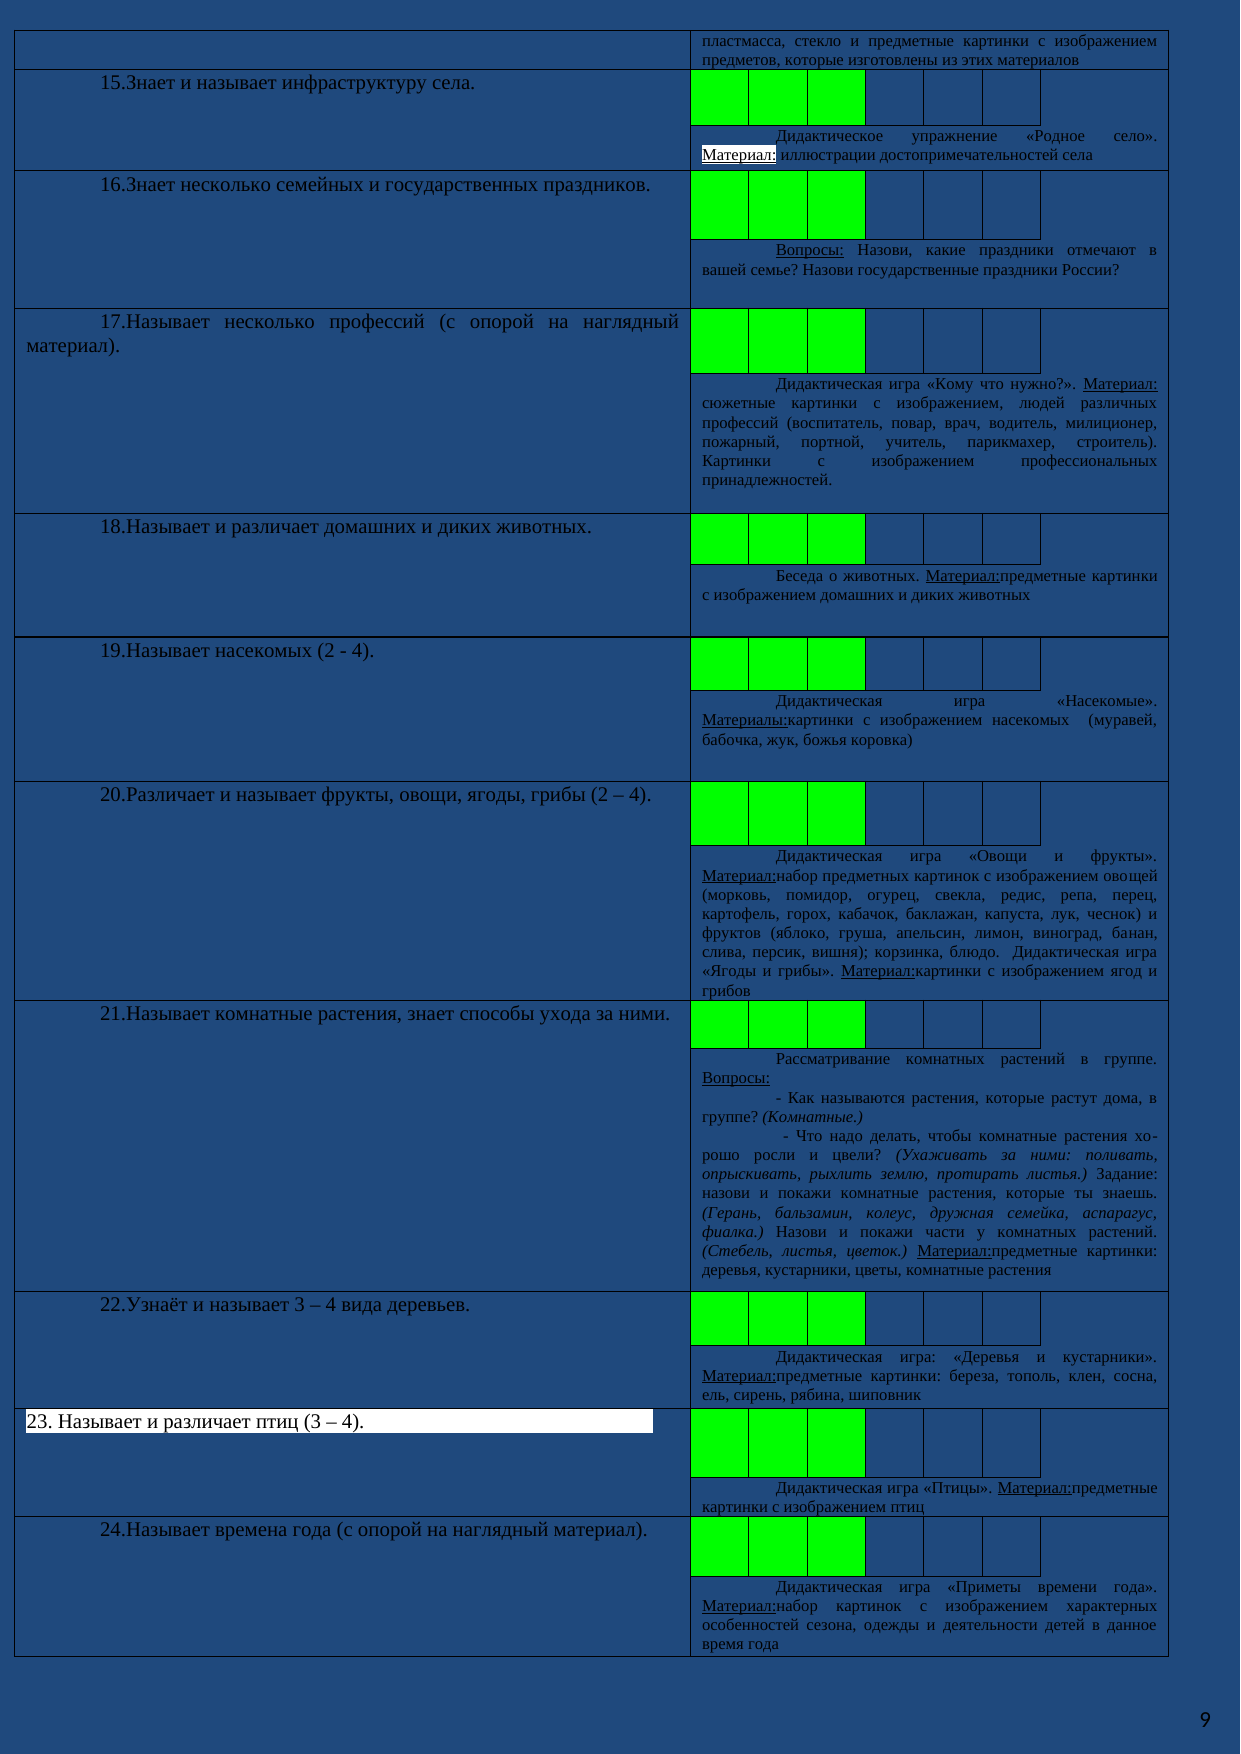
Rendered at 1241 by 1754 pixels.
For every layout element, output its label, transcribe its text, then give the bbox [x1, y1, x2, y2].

table_cell [924, 782, 982, 845]
table_cell Дидактическая игра: «Деревья и кустарники». Материал:предметные картинки: береза, тополь, клен, сосна, ель, сирень, рябина, шиповник [691, 1345, 1168, 1408]
table_cell [983, 70, 1040, 125]
table_cell [691, 171, 748, 239]
table_cell [983, 782, 1040, 845]
table_cell [924, 638, 982, 690]
table_cell [808, 1517, 865, 1576]
table_cell [1041, 70, 1168, 125]
table_cell [808, 1001, 865, 1048]
table_cell Рассматривание комнатных растений в группе. Вопросы: - Как называются растения, которые растут дома, в группе? (Комнатные.) - Что надо делать, чтобы комнатные растения хорошо росли и цвели? (Ухаживать за ними: поливать, опрыскивать, рыхлить землю, протирать листья.) Задание: назови и покажи комнатные растения, которые ты знаешь. (Герань, бальзамин, колеус, дружная семейка, аспарагус, фиалка.) Назови и покажи части у комнатных растений. (Стебель, листья, цветок.) Материал:предметные картинки: деревья, кустарники, цветы, комнатные растения [691, 1048, 1168, 1291]
table_cell [749, 514, 807, 564]
table_cell [924, 1001, 982, 1048]
table_cell [983, 1409, 1040, 1477]
table_cell [924, 1517, 982, 1576]
table_cell [1041, 309, 1168, 373]
table_cell [866, 782, 923, 845]
table_cell [749, 309, 807, 373]
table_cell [691, 31, 1168, 69]
table_cell [749, 1292, 807, 1345]
table_cell [1041, 1517, 1168, 1576]
table_cell Дидактическая игра «Приметы времени года». Материал:набор картинок с изображением характерных особенностей сезона, одежды и деятельности детей в данное время года [691, 1576, 1168, 1656]
table_cell [866, 1001, 923, 1048]
table_cell [924, 70, 982, 125]
table_cell [866, 514, 923, 564]
table_cell Дидактическое упражнение «Родное село». Материал: иллюстрации достопримечательностей села [691, 125, 1168, 170]
table_cell 23. Называет и различает птиц (3 – 4). [15, 1409, 690, 1516]
table_cell 17.Называет несколько профессий (с опорой на наглядный материал). [15, 309, 690, 513]
table_cell [808, 514, 865, 564]
table_cell [691, 1001, 748, 1048]
table_cell [866, 1409, 923, 1477]
table_cell [691, 514, 748, 564]
table_cell [691, 1292, 748, 1345]
table_cell [983, 309, 1040, 373]
table_cell [924, 1292, 982, 1345]
table_cell [749, 1001, 807, 1048]
table_cell 21.Называет комнатные растения, знает способы ухода за ними. [15, 1001, 690, 1291]
table_cell [808, 782, 865, 845]
table_cell 20.Различает и называет фрукты, овощи, ягоды, грибы (2 – 4). [15, 782, 690, 999]
table_cell [808, 638, 865, 690]
table_cell Дидактическая игра «Птицы». Материал:предметные картинки с изображением птиц [691, 1477, 1168, 1516]
table_cell [691, 1517, 748, 1576]
table_cell 22.Узнаёт и называет 3 – 4 вида деревьев. [15, 1292, 690, 1408]
table_cell [983, 1001, 1040, 1048]
table_cell [691, 70, 748, 125]
table_cell [983, 638, 1040, 690]
table_cell 24.Называет времена года (с опорой на наглядный материал). [15, 1517, 690, 1656]
table_cell Вопросы: Назови, какие праздники отмечают в вашей семье? Назови государственные праздники России? [691, 239, 1168, 308]
table_cell [691, 782, 748, 845]
table_cell [1041, 638, 1168, 690]
table_cell [749, 782, 807, 845]
table_cell [808, 1292, 865, 1345]
table_cell [924, 1409, 982, 1477]
table_cell [808, 1409, 865, 1477]
table_cell [924, 514, 982, 564]
table_cell [808, 309, 865, 373]
table_cell [924, 171, 982, 239]
table_cell 18.Называет и различает домашних и диких животных. [15, 514, 690, 636]
table_cell [749, 171, 807, 239]
table_cell [866, 70, 923, 125]
table_cell [983, 1292, 1040, 1345]
table_cell [1041, 1001, 1168, 1048]
table_cell [983, 1517, 1040, 1576]
table_cell [749, 638, 807, 690]
table_cell [808, 171, 865, 239]
table_cell [866, 1517, 923, 1576]
table_cell [749, 70, 807, 125]
table_cell [924, 309, 982, 373]
table_cell [1041, 171, 1168, 239]
table_cell [691, 309, 748, 373]
table_cell Дидактическая игра «Овощи и фрукты». Материал:набор предметных картинок с изображением овощей (морковь, помидор, огурец, свекла, редис, репа, перец, картофель, горох, кабачок, баклажан, капуста, лук, чеснок) и фруктов (яблоко, груша, апельсин, лимон, виноград, банан, слива, персик, вишня); корзинка, блюдо. Дидактическая игра «Ягоды и грибы». Материал:картинки с изображением ягод и грибов [691, 845, 1168, 999]
table_cell Дидактическая игра «Кому что нужно?». Материал: сюжетные картинки с изображением, людей различных профессий (воспитатель, повар, врач, водитель, милиционер, пожарный, портной, учитель, парикмахер, строитель). Картинки с изображением профессиональных принадлежностей. [691, 373, 1168, 513]
table_cell Дидактическая игра «Насекомые». Материалы:картинки с изображением насекомых (муравей, бабочка, жук, божья коровка) [691, 690, 1168, 781]
table_cell 16.Знает несколько семейных и государственных праздников. [15, 171, 690, 308]
table_cell [866, 638, 923, 690]
table_cell [808, 70, 865, 125]
table_cell [866, 1292, 923, 1345]
table_cell [691, 638, 748, 690]
table_cell [749, 1409, 807, 1477]
table_cell [691, 1409, 748, 1477]
table_cell 15.Знает и называет инфраструктуру села. [15, 70, 690, 170]
table_cell 19.Называет насекомых (2 - 4). [15, 638, 690, 781]
table_cell [1041, 1292, 1168, 1345]
table_cell [866, 309, 923, 373]
table_cell [1041, 782, 1168, 845]
table_cell [749, 1517, 807, 1576]
table_cell [983, 514, 1040, 564]
table_cell [866, 171, 923, 239]
table_cell [1041, 1409, 1168, 1477]
table_cell [983, 171, 1040, 239]
table_cell [1041, 514, 1168, 564]
table_cell Беседа о животных. Материал:предметные картинки с изображением домашних и диких животных [691, 564, 1168, 636]
